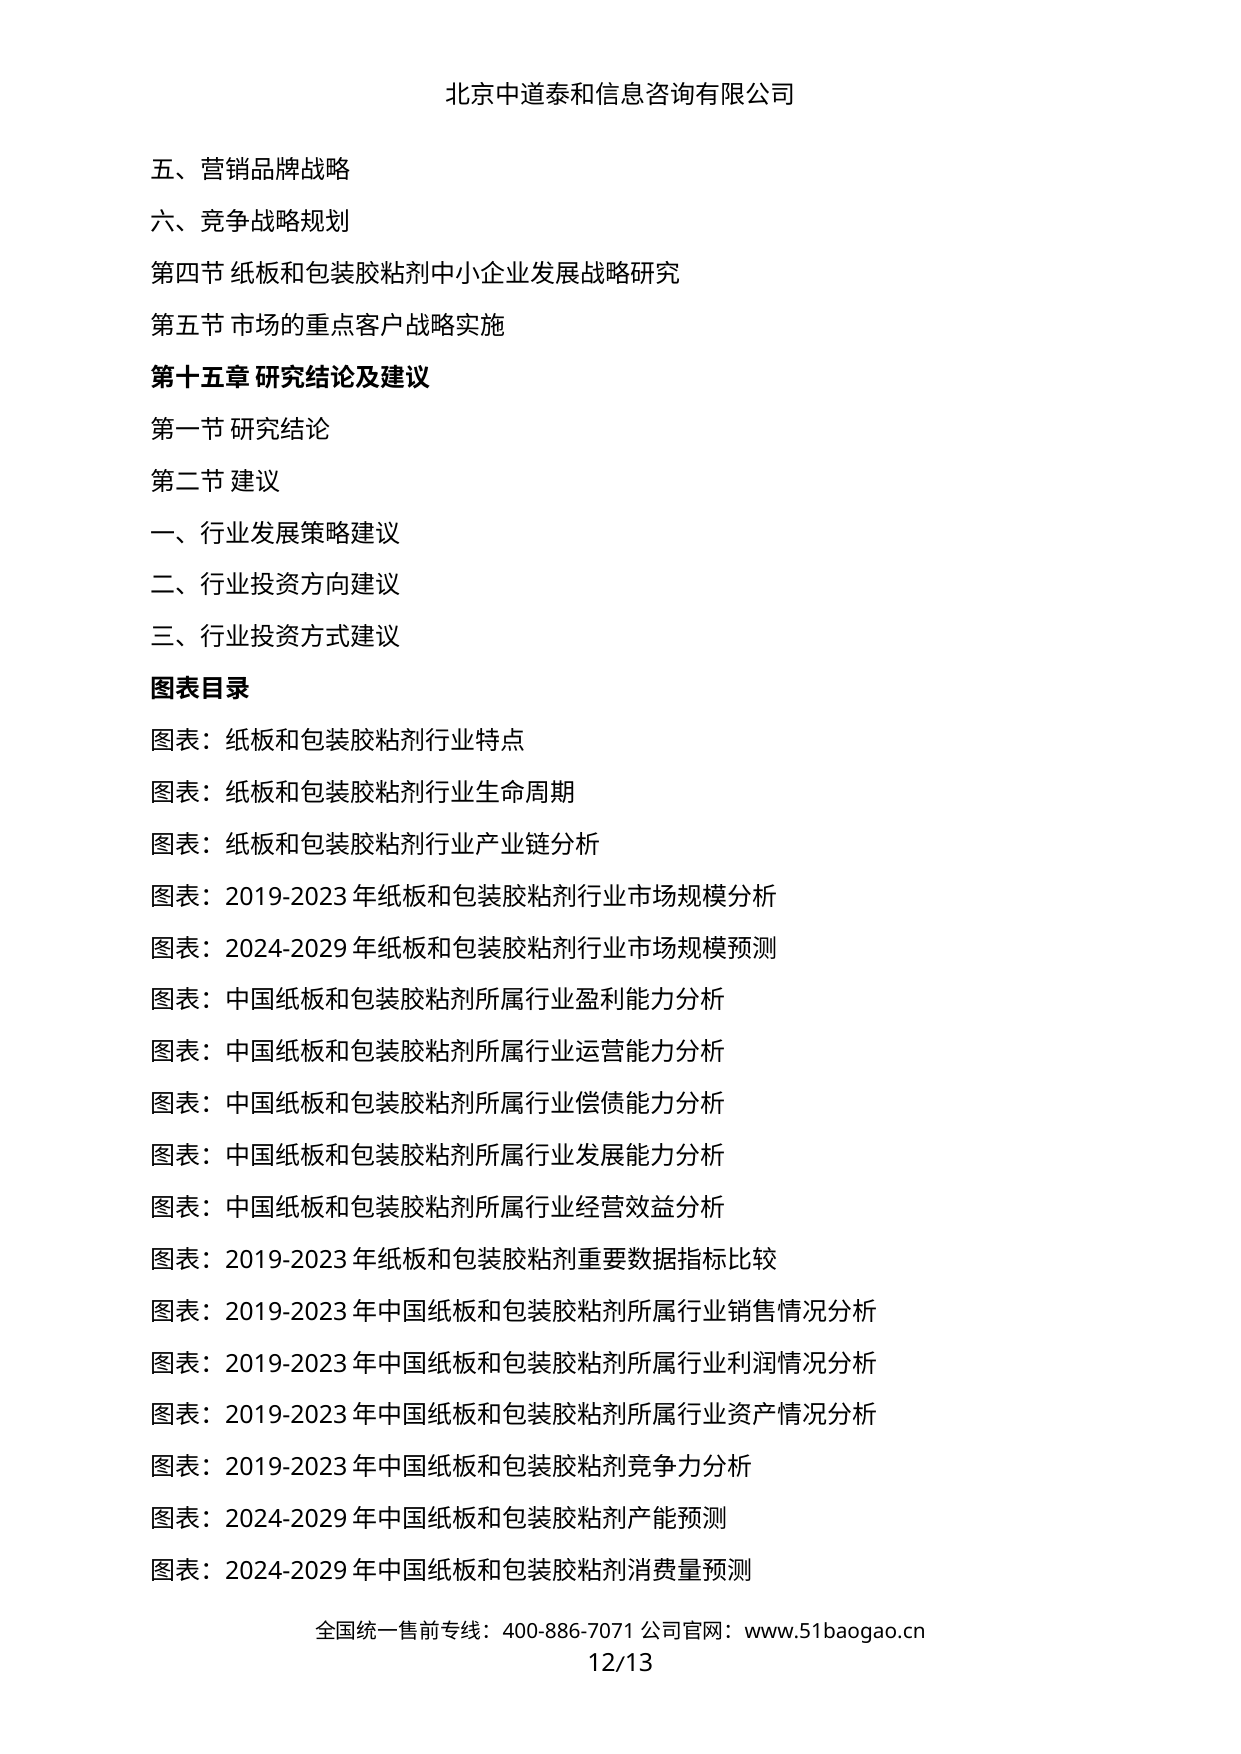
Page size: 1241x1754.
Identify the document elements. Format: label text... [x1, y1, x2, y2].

text 第四节 纸板和包装胶粘剂中小企业发展战略研究 [150, 254, 1090, 290]
text 三、行业投资方式建议 [150, 617, 1090, 653]
text 第五节 市场的重点客户战略实施 [150, 306, 1090, 342]
text 第十五章 研究结论及建议 [150, 357, 1090, 394]
text 图表：中国纸板和包装胶粘剂所属行业经营效益分析 [150, 1187, 1090, 1224]
text 图表：2019-2023年中国纸板和包装胶粘剂所属行业资产情况分析 [150, 1395, 1090, 1431]
text 六、竞争战略规划 [150, 202, 1090, 238]
text 图表：2019-2023年中国纸板和包装胶粘剂竞争力分析 [150, 1447, 1090, 1483]
text 图表：中国纸板和包装胶粘剂所属行业发展能力分析 [150, 1136, 1090, 1172]
text 图表：纸板和包装胶粘剂行业特点 [150, 721, 1090, 757]
text 第二节 建议 [150, 461, 1090, 497]
text 一、行业发展策略建议 [150, 513, 1090, 549]
text 五、营销品牌战略 [150, 150, 1090, 186]
text 图表：2019-2023年中国纸板和包装胶粘剂所属行业利润情况分析 [150, 1343, 1090, 1379]
text 图表：2024-2029年中国纸板和包装胶粘剂消费量预测 [150, 1551, 1090, 1587]
text 图表：中国纸板和包装胶粘剂所属行业运营能力分析 [150, 1032, 1090, 1068]
text 图表：中国纸板和包装胶粘剂所属行业盈利能力分析 [150, 980, 1090, 1016]
text 图表：纸板和包装胶粘剂行业产业链分析 [150, 824, 1090, 861]
text 图表：中国纸板和包装胶粘剂所属行业偿债能力分析 [150, 1084, 1090, 1120]
text 二、行业投资方向建议 [150, 565, 1090, 601]
text 图表：2019-2023年纸板和包装胶粘剂行业市场规模分析 [150, 876, 1090, 912]
text 图表：2024-2029年纸板和包装胶粘剂行业市场规模预测 [150, 928, 1090, 964]
text 图表：2019-2023年中国纸板和包装胶粘剂所属行业销售情况分析 [150, 1291, 1090, 1327]
text 图表目录 [150, 669, 1090, 705]
text 图表：2019-2023年纸板和包装胶粘剂重要数据指标比较 [150, 1239, 1090, 1276]
text 第一节 研究结论 [150, 409, 1090, 446]
text 图表：2024-2029年中国纸板和包装胶粘剂产能预测 [150, 1499, 1090, 1535]
text 图表：纸板和包装胶粘剂行业生命周期 [150, 772, 1090, 809]
